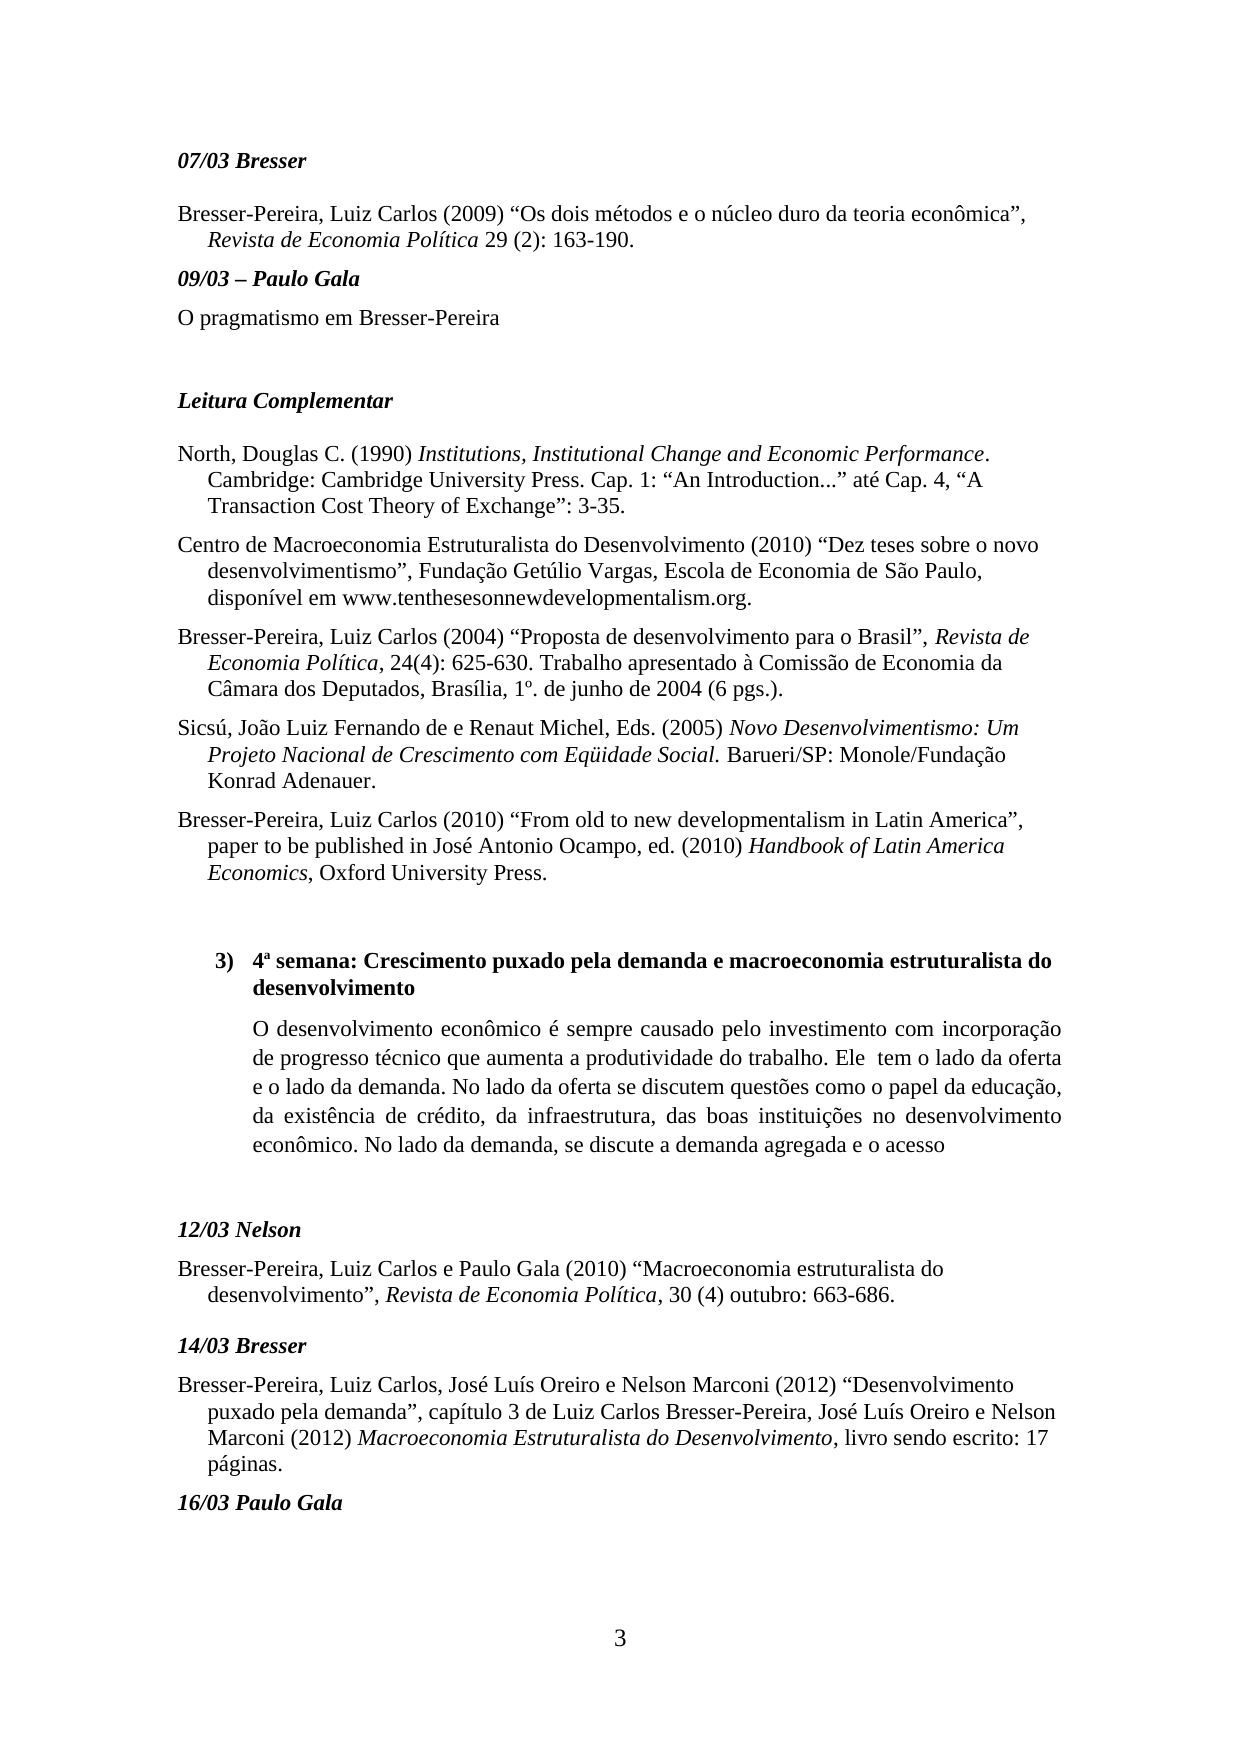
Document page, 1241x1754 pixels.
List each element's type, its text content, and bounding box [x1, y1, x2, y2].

text Sicsú, João Luiz Fernando de e Renaut Michel, Eds. (2005) Novo Desenvolvimentismo: Um Projeto Nacional de Crescimento com Eqüidade Social. Barueri/SP: Monole/Fundação Konrad Adenauer. [177, 714, 1063, 793]
subtitle 4a semana: Crescimento puxado pela demanda e macroeconomia estruturalista do desenvolvimento [215, 947, 1063, 1000]
text O desenvolvimento econômico é sempre causado pelo investimento com incorporação de progresso técnico que aumenta a produtividade do trabalho. Ele tem o lado da oferta e o lado da demanda. No lado da oferta se discutem questões como o papel da educação, da existência de crédito, da infraestrutura, das boas instituições no desenvolvimento econômico. No lado da demanda, se discute a demanda agregada e o acesso [252, 1013, 1063, 1158]
subtitle 14/03 Bresser [177, 1333, 1063, 1359]
text Bresser-Pereira, Luiz Carlos (2004) “Proposta de desenvolvimento para o Brasil”, Revista de Economia Política, 24(4): 625-630. Trabalho apresentado à Comissão de Economia da Câmara dos Deputados, Brasília, 1º. de junho de 2004 (6 pgs.). [177, 623, 1063, 702]
text Centro de Macroeconomia Estruturalista do Desenvolvimento (2010) “Dez teses sobre o novo desenvolvimentismo”, Fundação Getúlio Vargas, Escola de Economia de São Paulo, disponível em www.tenthesesonnewdevelopmentalism.org. [177, 531, 1063, 610]
text O pragmatismo em Bresser-Pereira [177, 304, 1063, 330]
text 12/03 Nelson [177, 1216, 1063, 1242]
text 09/03 – Paulo Gala [177, 265, 1063, 291]
subtitle Leitura Complementar [177, 388, 1063, 414]
text 16/03 Paulo Gala [177, 1489, 1063, 1516]
text North, Douglas C. (1990) Institutions, Institutional Change and Economic Performance. Cambridge: Cambridge University Press. Cap. 1: “An Introduction...” até Cap. 4, “A Transaction Cost Theory of Exchange”: 3-35. [177, 439, 1063, 519]
text Bresser-Pereira, Luiz Carlos (2010) “From old to new developmentalism in Latin America”, paper to be published in José Antonio Ocampo, ed. (2010) Handbook of Latin America Economics, Oxford University Press. [177, 806, 1063, 885]
text 07/03 Bresser [177, 148, 1063, 174]
text Bresser-Pereira, Luiz Carlos (2009) “Os dois métodos e o núcleo duro da teoria econômica”, Revista de Economia Política 29 (2): 163-190. [177, 199, 1063, 252]
text Bresser-Pereira, Luiz Carlos, José Luís Oreiro e Nelson Marconi (2012) “Desenvolvimento puxado pela demanda”, capítulo 3 de Luiz Carlos Bresser-Pereira, José Luís Oreiro e Nelson Marconi (2012) Macroeconomia Estruturalista do Desenvolvimento, livro sendo escrito: 17 páginas. [177, 1371, 1063, 1477]
text Bresser-Pereira, Luiz Carlos e Paulo Gala (2010) “Macroeconomia estruturalista do desenvolvimento”, Revista de Economia Política, 30 (4) outubro: 663-686. [177, 1255, 1063, 1308]
